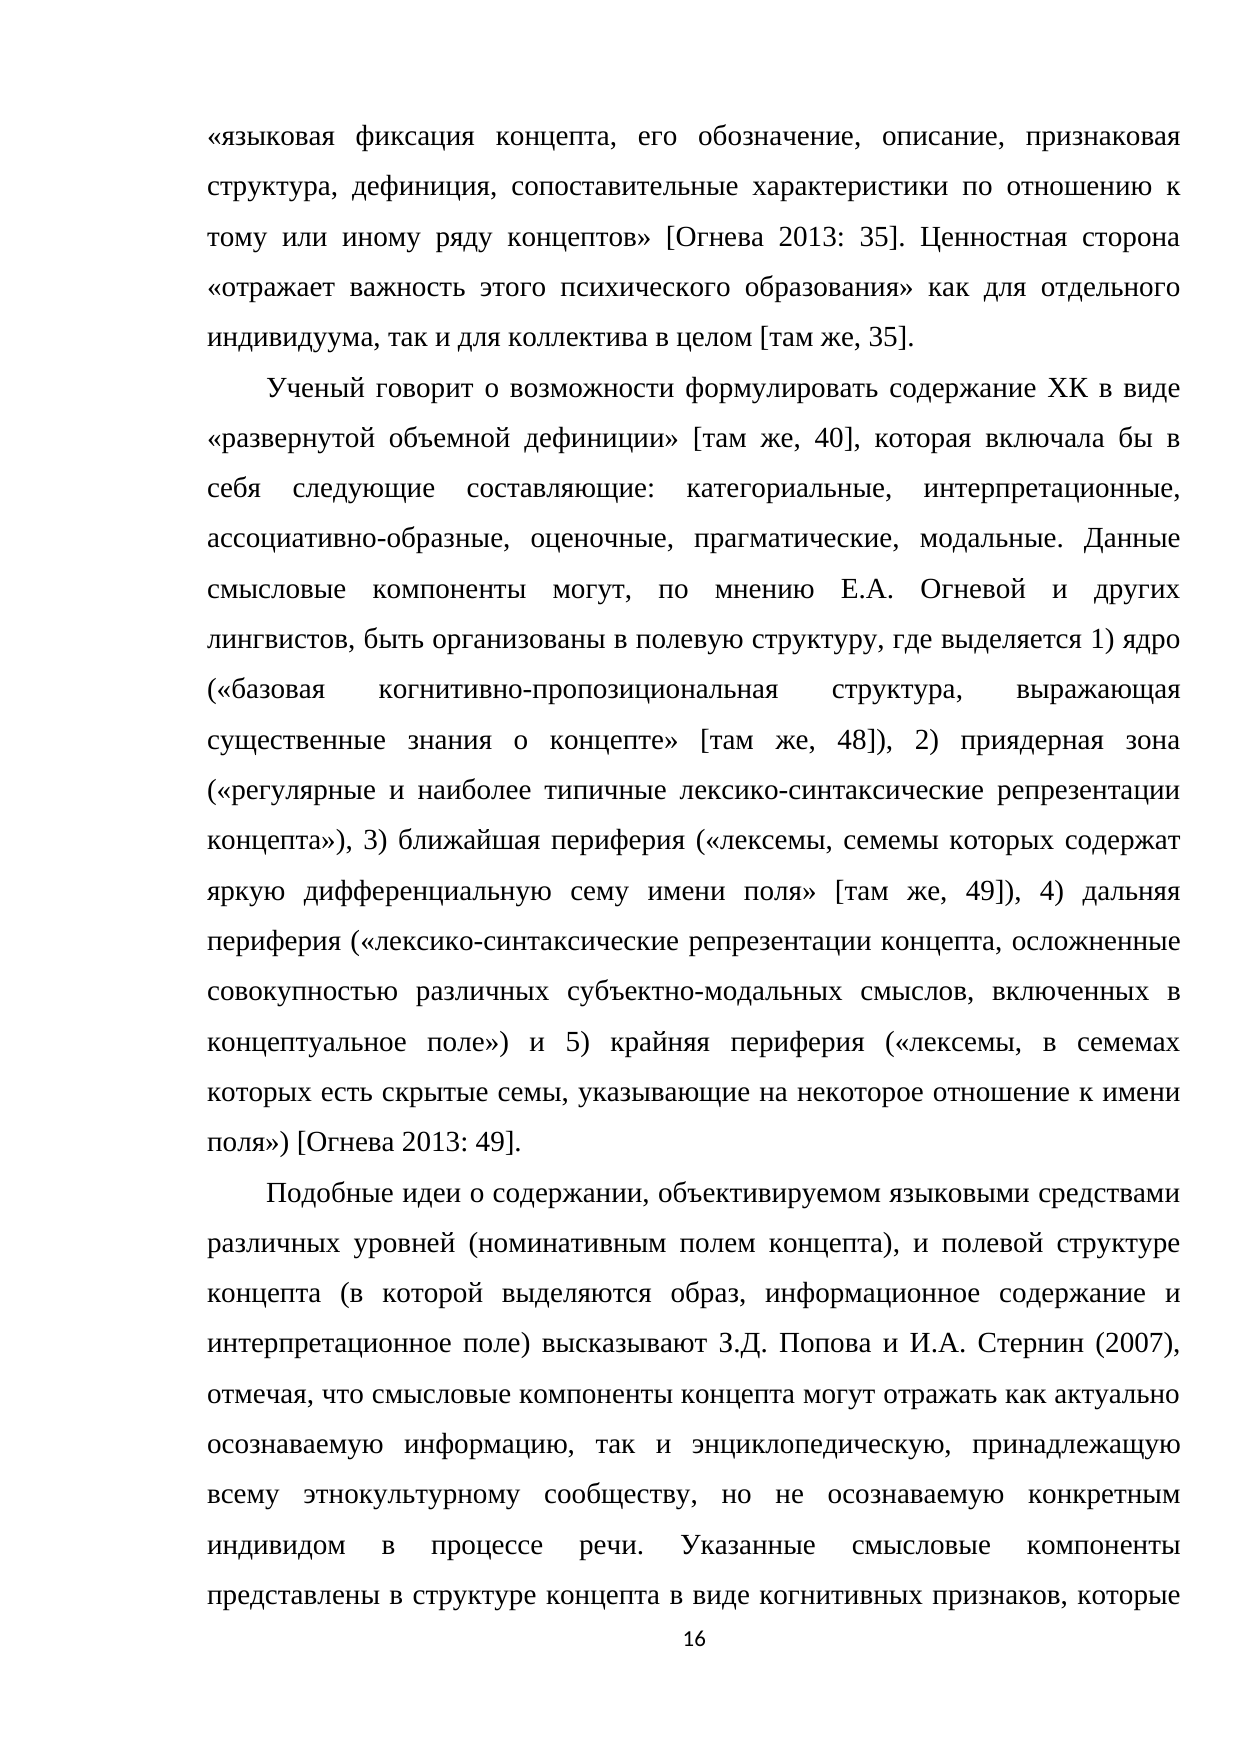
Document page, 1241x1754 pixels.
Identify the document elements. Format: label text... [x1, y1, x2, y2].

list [207, 1175, 1181, 1611]
list Ученый говорит о возможности формулировать содержание ХК в виде «развернутой объемной дефиниции» [там же, 40], которая включала бы в себя следующие составляющие: категориальные, интерпретационные, ассоциативно-образные, оценочные, прагматические, модальные. Данные смысловые компоненты могут, по мнению Е.А. Огневой и других лингвистов, быть организованы в полевую структуру, где выделяется 1) ядро («базовая когнитивно-пропозициональная структура, выражающая существенные знания о концепте» [там же, 48]), 2) приядерная зона («регулярные и наиболее типичные лексико-синтаксические репрезентации концепта»), 3) ближайшая периферия («лексемы, семемы которых содержат яркую дифференциальную сему имени поля» [там же, 49]), 4) дальняя периферия («лексико-синтаксические репрезентации концепта, осложненные совокупностью различных субъектно-модальных смыслов, включенных в концептуальное поле») и 5) крайняя периферия («лексемы, в семемах которых есть скрытые семы, указывающие на некоторое отношение к имени поля») [Огнева 2013: 49]. [207, 370, 1181, 1158]
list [207, 118, 1181, 353]
